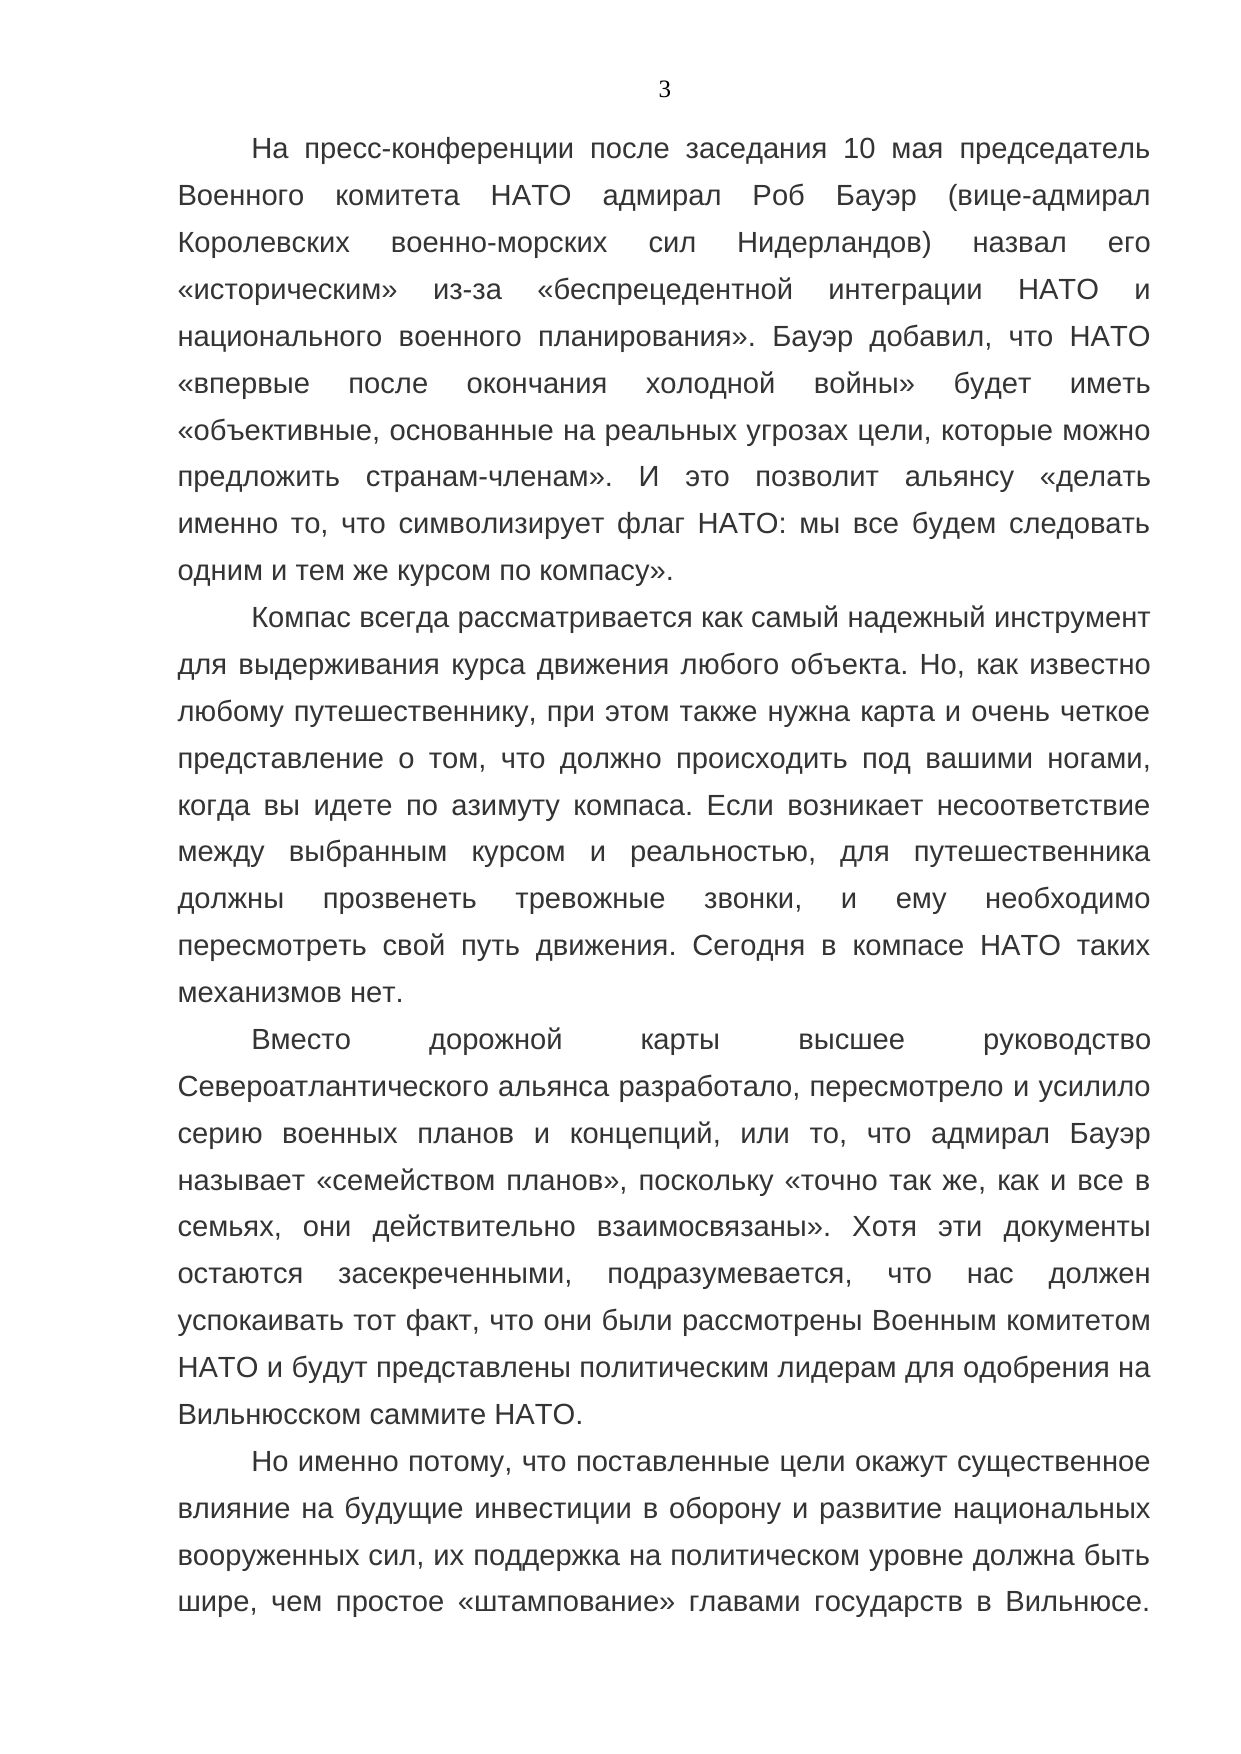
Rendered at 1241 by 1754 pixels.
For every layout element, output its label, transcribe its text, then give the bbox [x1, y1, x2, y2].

text Компас всегда рассматривается как самый надежный инструмент для выдерживания курса движения любого объекта. Но, как известно любому путешественнику, при этом также нужна карта и очень четкое представление о том, что должно происходить под вашими ногами, когда вы идете по азимуту компаса. Если возникает несоответствие между выбранным курсом и реальностью, для путешественника должны прозвенеть тревожные звонки, и ему необходимо пересмотреть свой путь движения. Сегодня в компасе НАТО таких механизмов нет. [177, 600, 1152, 1008]
text Вместо дорожной карты высшее руководство Североатлантического альянса разработало, пересмотрело и усилило серию военных планов и концепций, или то, что адмирал Бауэр называет «семейством планов», поскольку «точно так же, как и все в семьях, они действительно взаимосвязаны». Хотя эти документы остаются засекреченными, подразумевается, что нас должен успокаивать тот факт, что они были рассмотрены Военным комитетом НАТО и будут представлены политическим лидерам для одобрения на Вильнюсском саммите НАТО. [177, 1022, 1152, 1430]
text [177, 1444, 1152, 1618]
text На пресс-конференции после заседания 10 мая председатель Военного комитета НАТО адмирал Роб Бауэр (вице-адмирал Королевских военно-морских сил Нидерландов) назвал его «историческим» из-за «беспрецедентной интеграции НАТО и национального военного планирования». Бауэр добавил, что НАТО «впервые после окончания холодной войны» будет иметь «объективные, основанные на реальных угрозах цели, которые можно предложить странам-членам». И это позволит альянсу «делать именно то, что символизирует флаг НАТО: мы все будем следовать одним и тем же курсом по компасу». [177, 131, 1152, 587]
